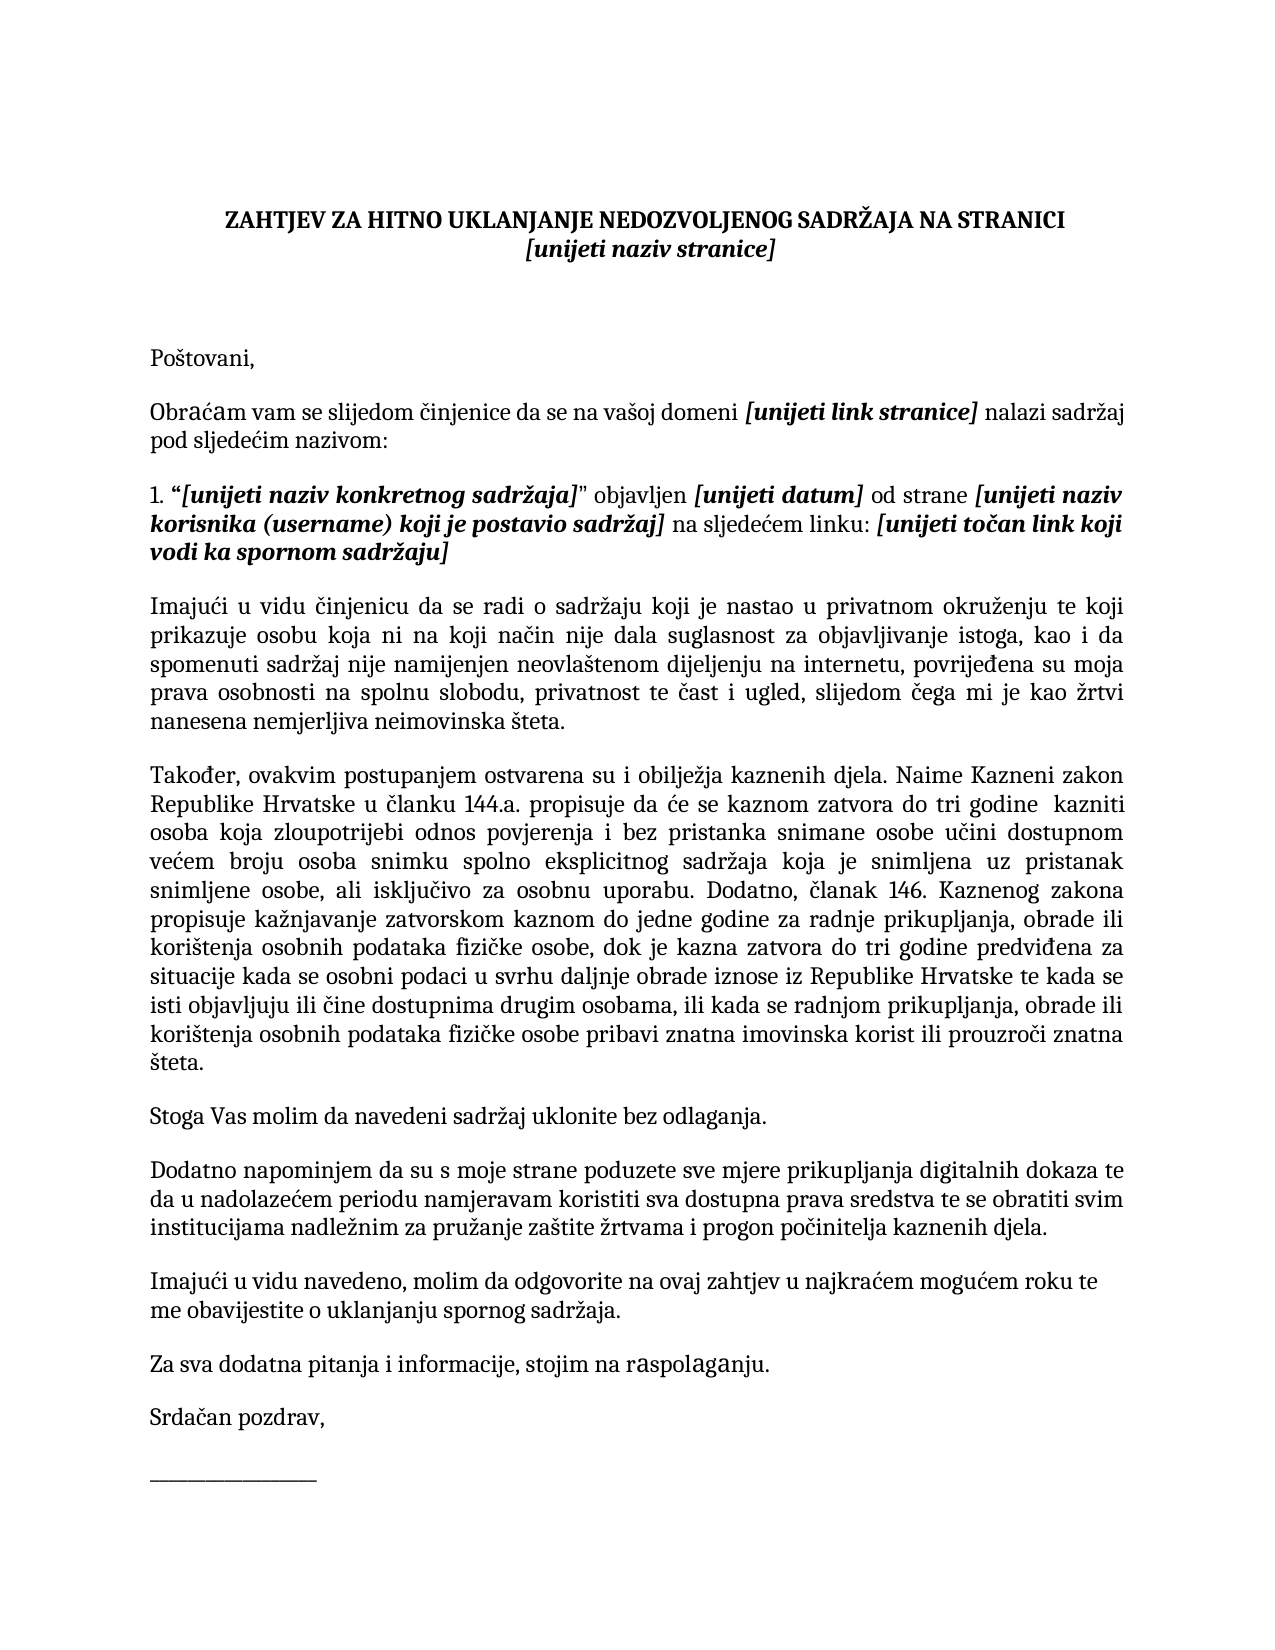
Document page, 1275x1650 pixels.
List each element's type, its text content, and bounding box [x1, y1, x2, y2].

text Obrаćаm vam se slijedom činjenice da se na vašoj domeni [unijeti link stranice] nalazi sadržaj pod sljedećim nazivom: [150, 397, 1125, 455]
text Srdačan pozdrav, [150, 1403, 1125, 1432]
text Imajući u vidu navedeno, molim da odgovorite na ovaj zahtjev u najkraćem mogućem roku te me obavijestite o uklanjanju spornog sadržaja. [150, 1267, 1125, 1324]
text Stoga Vas molim da navedeni sadržaj uklonite bez odlaganja. [150, 1102, 1125, 1131]
text Također, ovakvim postupanjem ostvarena su i obilježja kaznenih djela. Naime Kazneni zakon Republike Hrvatske u članku 144.a. propisuje da će se kaznom zatvora do tri godine kazniti osoba koja zloupotrijebi odnos povjerenja i bez pristanka snimane osobe učini dostupnom većem broju osoba snimku spolno eksplicitnog sadržaja koja je snimljena uz pristanak snimljene osobe, ali isključivo za osobnu uporabu. Dodatno, članak 146. Kaznenog zakona propisuje kažnjavanje zatvorskom kaznom do jedne godine za radnje prikupljanja, obrade ili korištenja osobnih podataka fizičke osobe, dok je kazna zatvora do tri godine predviđena za situacije kada se osobni podaci u svrhu daljnje obrade iznose iz Republike Hrvatske te kada se isti objavljuju ili čine dostupnima drugim osobama, ili kada se radnjom prikupljanja, obrade ili korištenja osobnih podataka fizičke osobe pribavi znatna imovinska korist ili prouzroči znatna šteta. [150, 761, 1125, 1077]
text Poštovani, [150, 344, 1125, 372]
text Za sva dodatna pitanja i informacije, stojim na rаspolаgаnju. [150, 1349, 1125, 1378]
text 1. “[unijeti naziv konkretnog sadržaja]” objavljen [unijeti datum] od strane [unijeti naziv korisnika (username) koji je postavio sadržaj] na sljedećem linku: [unijeti točan link koji vodi ka spornom sadržaju] [150, 480, 1125, 567]
text Dodatno napominjem da su s moje strane poduzete sve mjere prikupljanja digitalnih dokaza te da u nadolazećem periodu namjeravam koristiti sva dostupna prava sredstva te se obratiti svim institucijama nadležnim za pružanje zaštite žrtvama i progon počinitelja kaznenih djela. [150, 1156, 1125, 1242]
text [unijeti naziv stranice] [525, 235, 1125, 290]
text Imajući u vidu činjenicu da se radi o sadržaju koji je nastao u privatnom okruženju te koji prikazuje osobu koja ni na koji način nije dala suglasnost za objavljivanje istoga, kao i da spomenuti sadržaj nije namijenjen neovlaštenom dijeljenju na internetu, povrijeđena su moja prava osobnosti na spolnu slobodu, privatnost te čast i ugled, slijedom čega mi je kao žrtvi nanesena nemjerljiva neimovinska šteta. [150, 592, 1125, 736]
text ZAHTJEV ZA HITNO UKLANJANJE NEDOZVOLJENOG SADRŽAJA NA STRANICI [150, 206, 1125, 235]
text __________________ [150, 1457, 1125, 1486]
